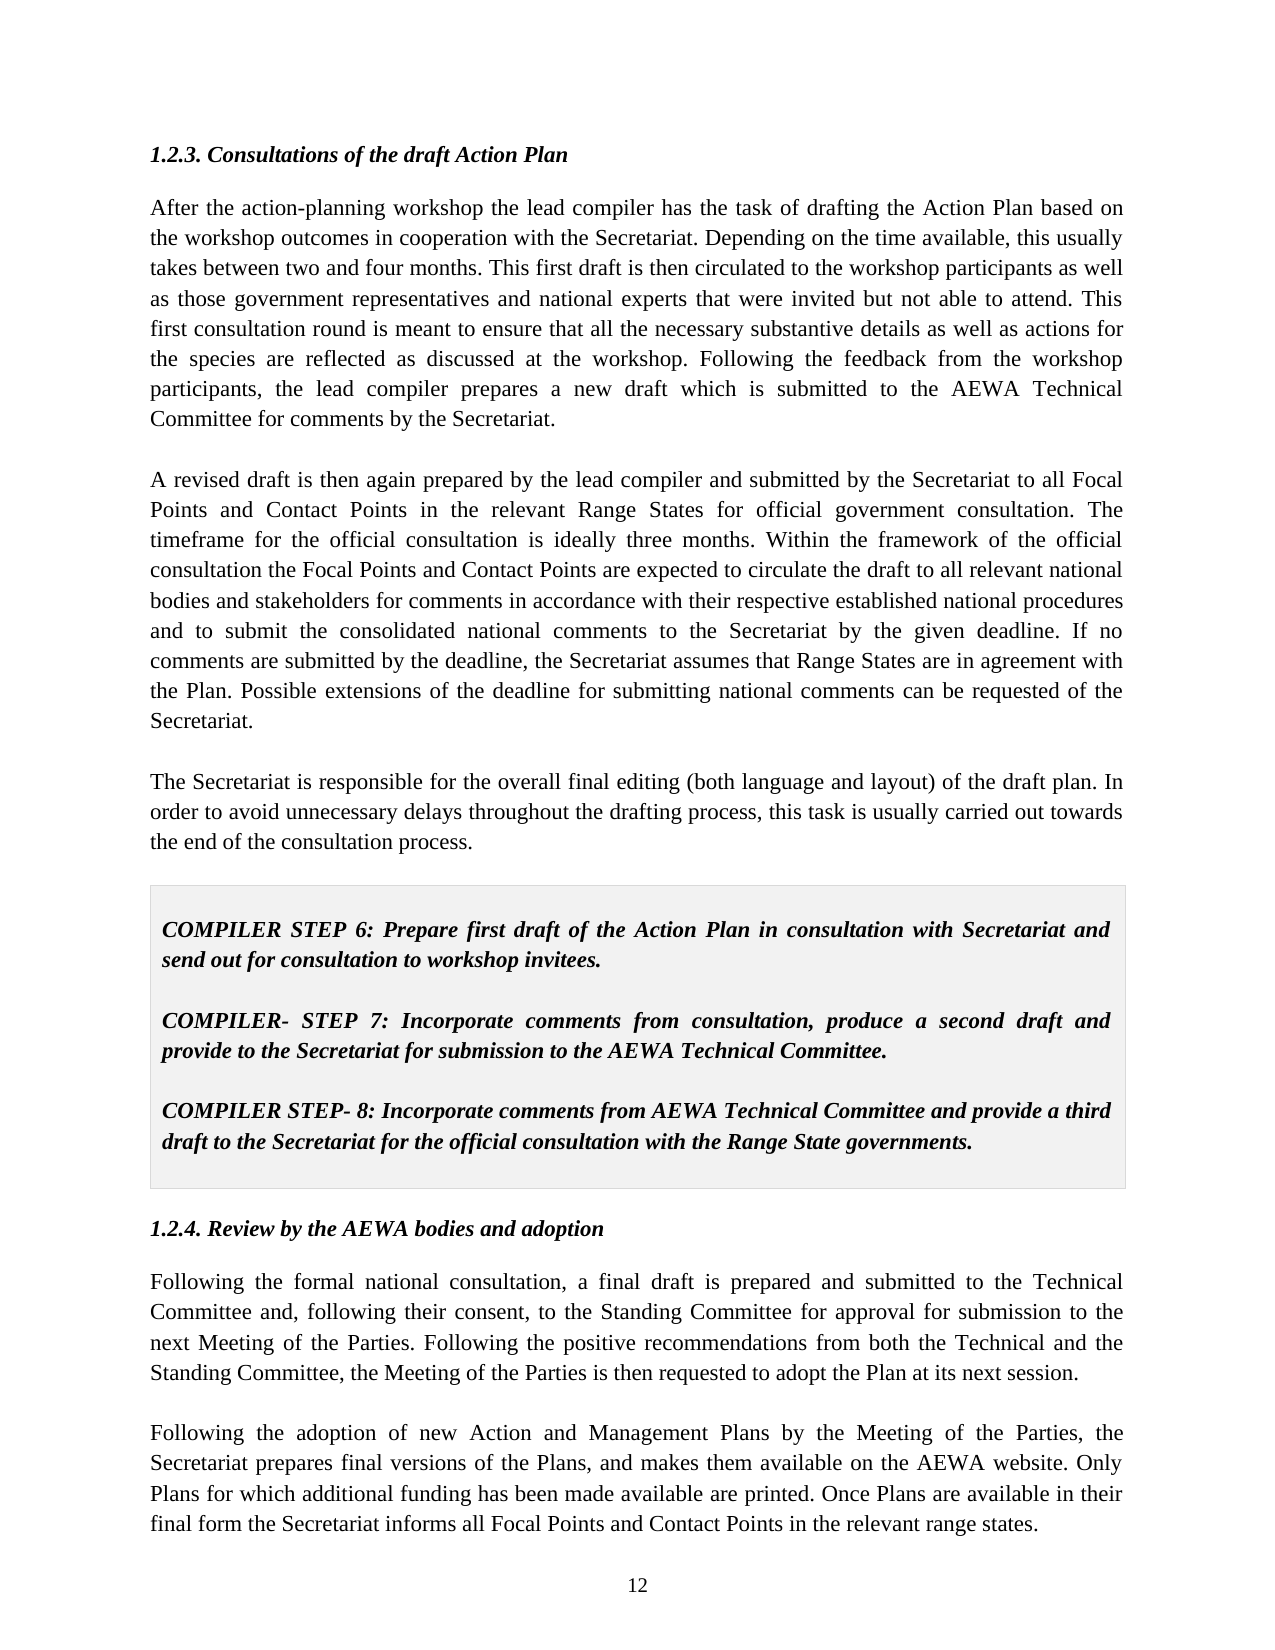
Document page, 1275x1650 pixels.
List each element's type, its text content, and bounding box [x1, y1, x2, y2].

text 1.2.4. Review by the AEWA bodies and adoption [150, 1216, 1125, 1242]
text Following the adoption of new Action and Management Plans by the Meeting of the Parties, the Secretariat prepares final versions of the Plans, and makes them available on the AEWA website. Only Plans for which additional funding has been made available are printed. Once Plans are available in their final form the Secretariat informs all Focal Points and Contact Points in the relevant range states. [150, 1419, 1125, 1536]
text The Secretariat is responsible for the overall final editing (both language and layout) of the draft plan. In order to avoid unnecessary delays throughout the drafting process, this task is usually carried out towards the end of the consultation process. [150, 768, 1125, 855]
table_header COMPILER STEP 6: Prepare first draft of the Action Plan in consultation with Secretariat and send out for consultation to workshop invitees. COMPILER- STEP 7: Incorporate comments from consultation, produce a second draft and provide to the Secretariat for submission to the AEWA Technical Committee. COMPILER STEP- 8: Incorporate comments from AEWA Technical Committee and provide a third draft to the Secretariat for the official consultation with the Range State governments. [151, 886, 1125, 1188]
text After the action-planning workshop the lead compiler has the task of drafting the Action Plan based on the workshop outcomes in cooperation with the Secretariat. Depending on the time available, this usually takes between two and four months. This first draft is then circulated to the workshop participants as well as those government representatives and national experts that were invited but not able to attend. This first consultation round is meant to ensure that all the necessary substantive details as well as actions for the species are reflected as discussed at the workshop. Following the feedback from the workshop participants, the lead compiler prepares a new draft which is submitted to the AEWA Technical Committee for comments by the Secretariat. [150, 194, 1125, 432]
text Following the formal national consultation, a final draft is prepared and submitted to the Technical Committee and, following their consent, to the Standing Committee for approval for submission to the next Meeting of the Parties. Following the positive recommendations from both the Technical and the Standing Committee, the Meeting of the Parties is then requested to adopt the Plan at its next session. [150, 1268, 1125, 1385]
text 1.2.3. Consultations of the draft Action Plan [150, 141, 1125, 168]
text A revised draft is then again prepared by the lead compiler and submitted by the Secretariat to all Focal Points and Contact Points in the relevant Range States for official government consultation. The timeframe for the official consultation is ideally three months. Within the framework of the official consultation the Focal Points and Contact Points are expected to circulate the draft to all relevant national bodies and stakeholders for comments in accordance with their respective established national procedures and to submit the consolidated national comments to the Secretariat by the given deadline. If no comments are submitted by the deadline, the Secretariat assumes that Range States are in agreement with the Plan. Possible extensions of the deadline for submitting national comments can be requested of the Secretariat. [150, 466, 1125, 734]
